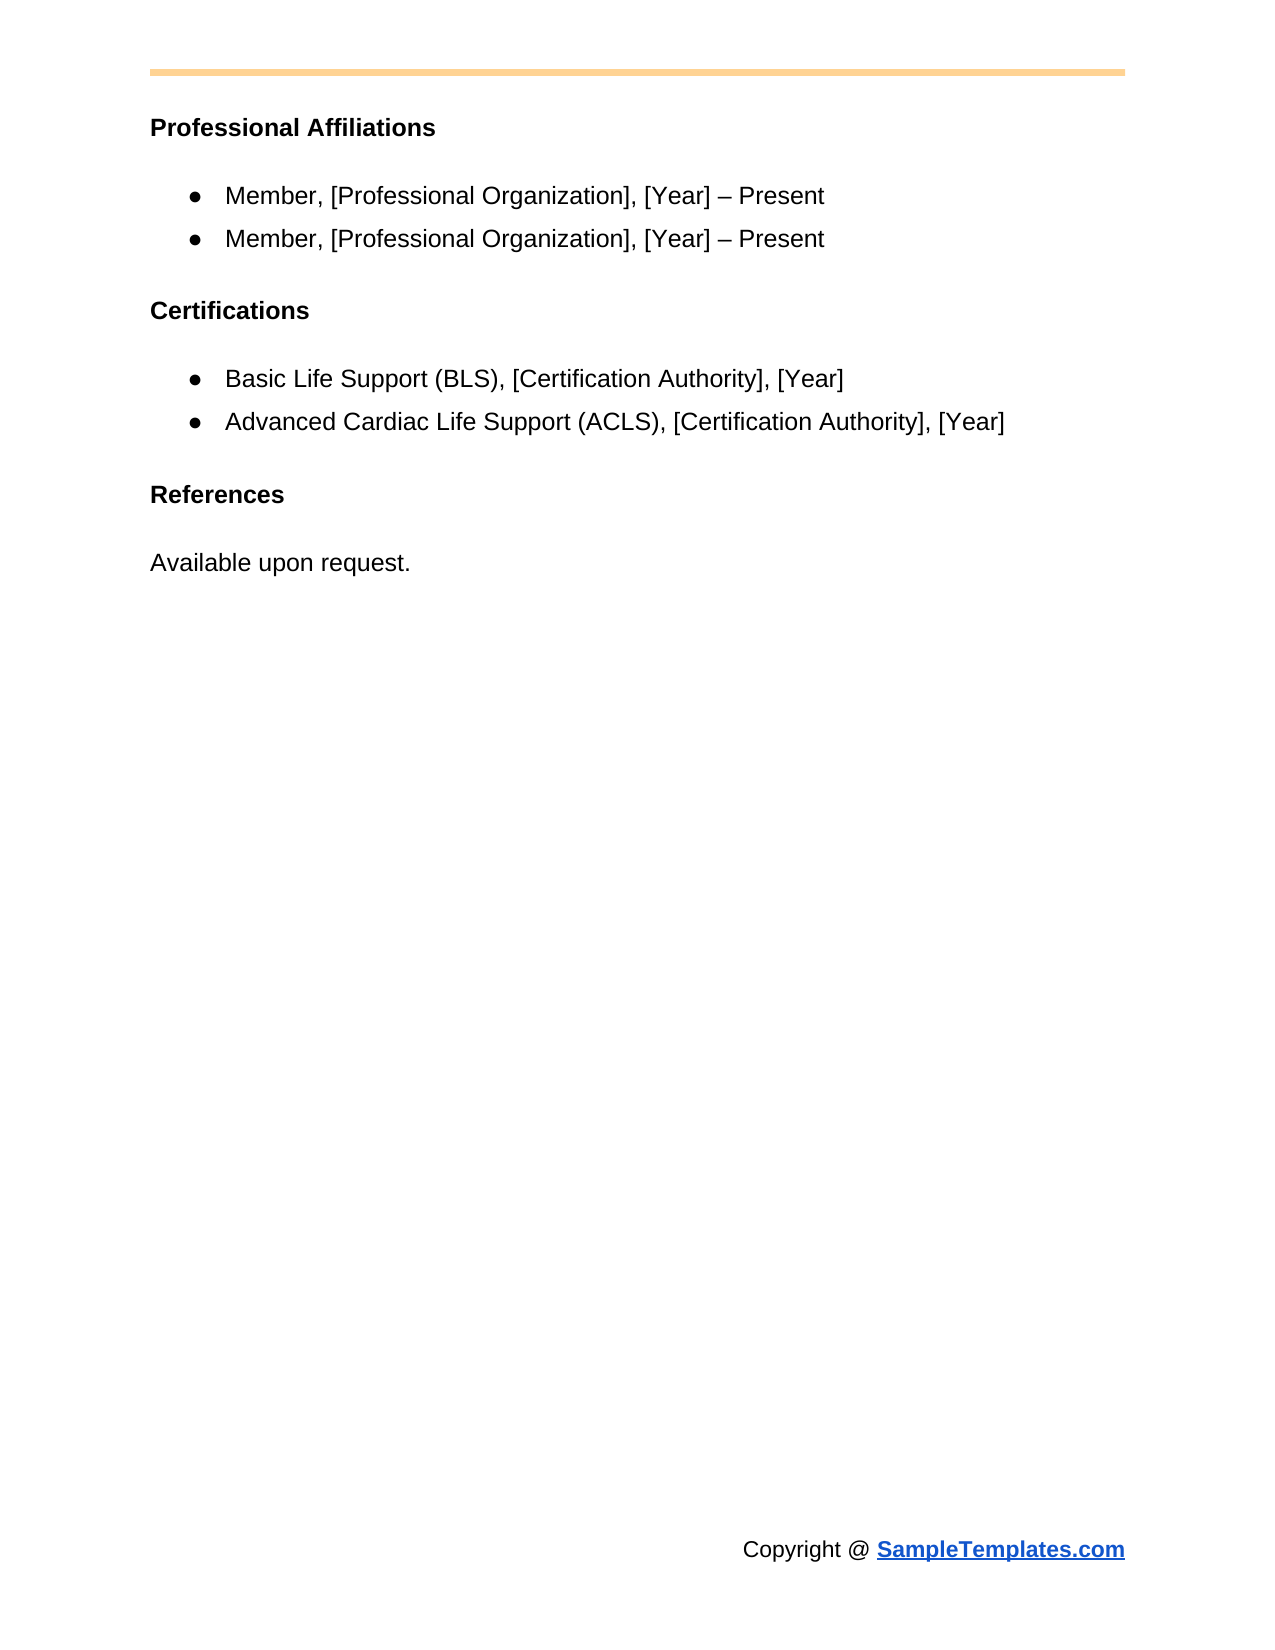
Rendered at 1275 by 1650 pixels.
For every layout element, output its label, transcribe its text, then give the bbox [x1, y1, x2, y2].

subtitle References [150, 479, 1125, 508]
list Member, [Professional Organization], [Year] – Present [187, 181, 1125, 209]
list Advanced Cardiac Life Support (ACLS), [Certification Authority], [Year] [187, 407, 1125, 436]
list Basic Life Support (BLS), [Certification Authority], [Year] [187, 364, 1125, 393]
picture [150, 69, 1125, 76]
subtitle Certifications [150, 296, 1125, 325]
list Member, [Professional Organization], [Year] – Present [187, 224, 1125, 252]
text Available upon request. [150, 548, 1125, 576]
subtitle Professional Affiliations [150, 112, 1125, 141]
